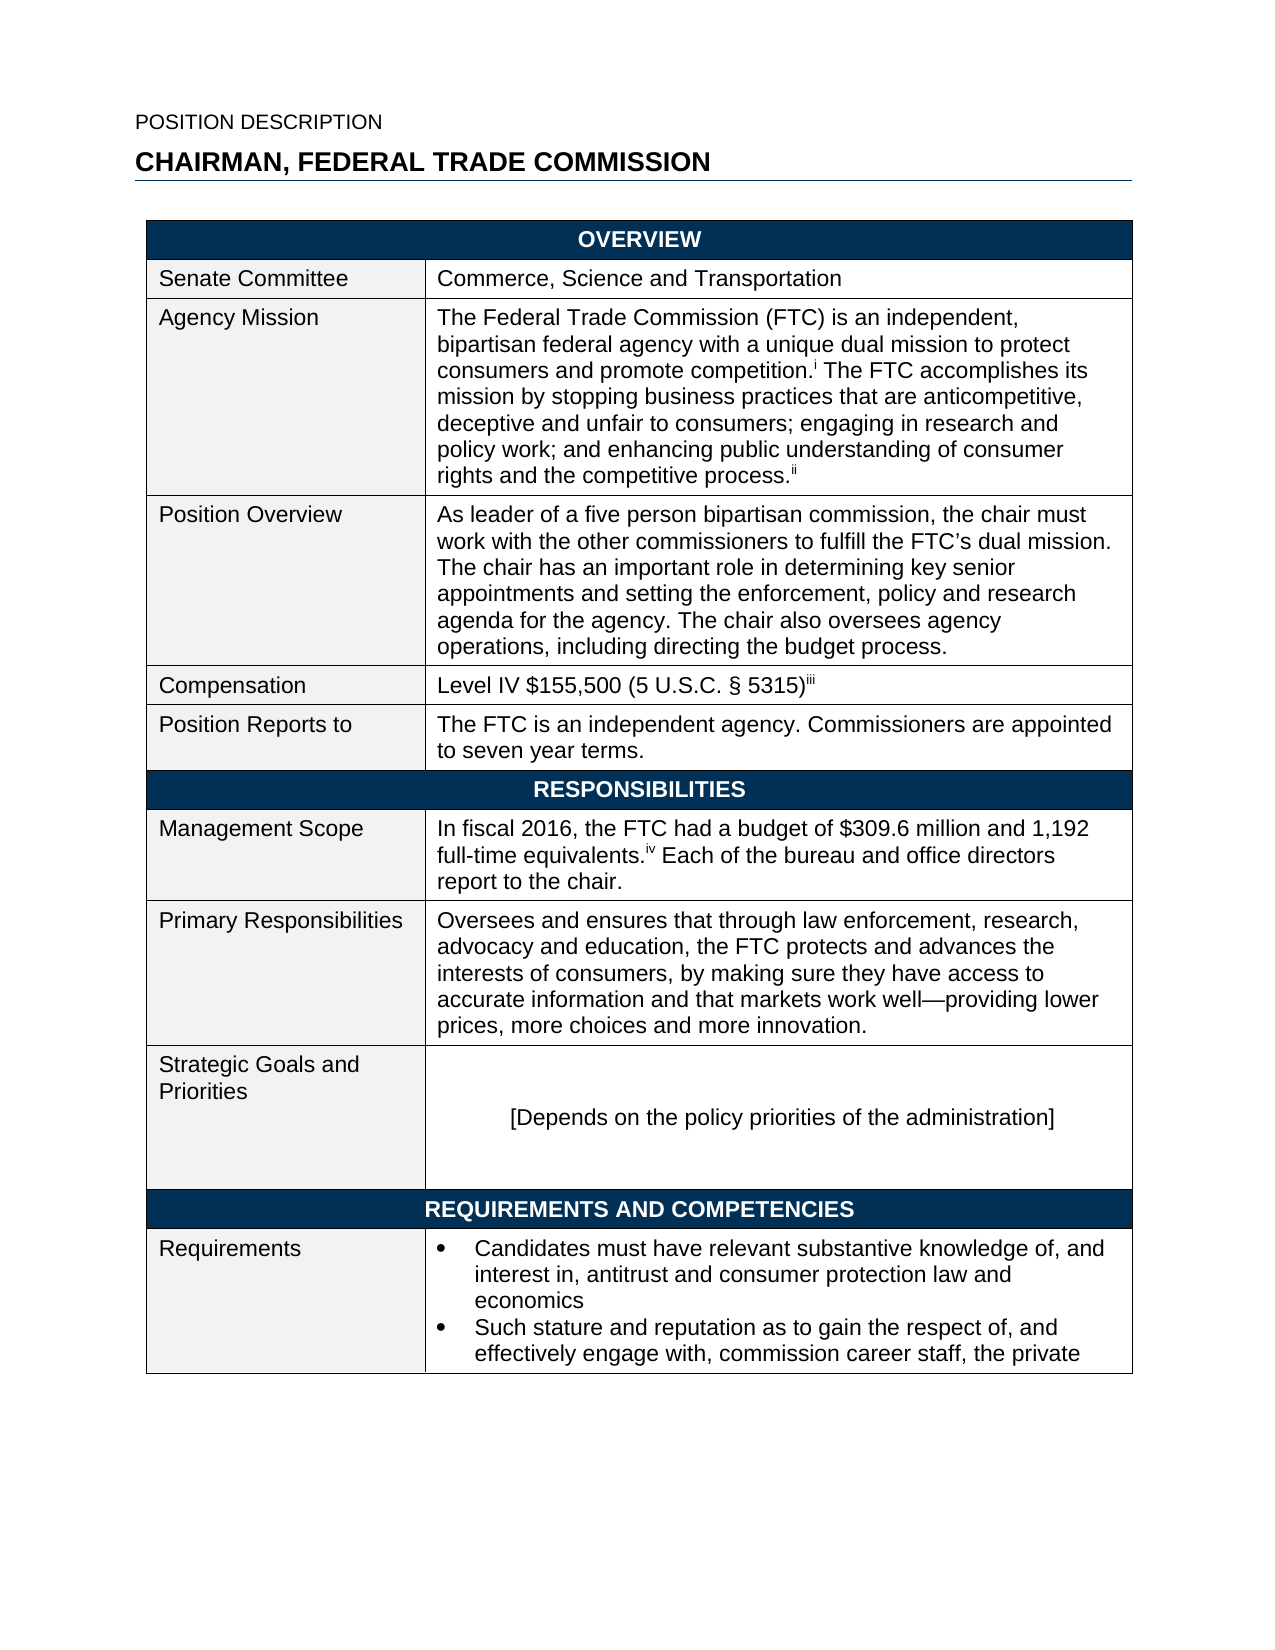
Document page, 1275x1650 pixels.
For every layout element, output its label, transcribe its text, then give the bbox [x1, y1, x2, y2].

table_cell As leader of a five person bipartisan commission, the chair must work with the other commissioners to fulfill the FTC’s dual mission. The chair has an important role in determining key senior appointments and setting the enforcement, policy and research agenda for the agency. The chair also oversees agency operations, including directing the budget process. [426, 496, 1132, 665]
table_cell Compensation [147, 666, 425, 704]
table_cell Position Reports to [147, 705, 425, 770]
subtitle POSITION DESCRIPTION [135, 110, 1132, 134]
table_cell Agency Mission [147, 299, 425, 495]
table_cell Level IV $155,500 (5 U.S.C. § 5315) [426, 666, 1132, 704]
table_cell RESPONSIBILITIES [147, 771, 1132, 809]
subtitle chairman, federal trade commission [135, 146, 1132, 180]
table_cell Senate Committee [147, 260, 425, 298]
table_cell Position Overview [147, 496, 425, 665]
table_cell Requirements [147, 1229, 425, 1372]
table_cell In fiscal 2016, the FTC had a budget of $309.6 million and 1,192 full-time equivalents. Each of the bureau and office directors report to the chair. [426, 810, 1132, 900]
table_cell Strategic Goals and Priorities [147, 1046, 425, 1189]
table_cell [426, 1229, 1132, 1372]
table_cell Management Scope [147, 810, 425, 900]
table_header OVERVIEW [147, 221, 1132, 259]
table_cell Commerce, Science and Transportation [426, 260, 1132, 298]
table_cell Oversees and ensures that through law enforcement, research, advocacy and education, the FTC protects and advances the interests of consumers, by making sure they have access to accurate information and that markets work well—providing lower prices, more choices and more innovation. [426, 901, 1132, 1045]
table_cell The Federal Trade Commission (FTC) is an independent, bipartisan federal agency with a unique dual mission to protect consumers and promote competition. The FTC accomplishes its mission by stopping business practices that are anticompetitive, deceptive and unfair to consumers; engaging in research and policy work; and enhancing public understanding of consumer rights and the competitive process. [426, 299, 1132, 495]
table_cell REQUIREMENTS AND COMPETENCIES [147, 1190, 1132, 1228]
table_cell Primary Responsibilities [147, 901, 425, 1045]
table_cell The FTC is an independent agency. Commissioners are appointed to seven year terms. [426, 705, 1132, 770]
table_cell [Depends on the policy priorities of the administration] [426, 1046, 1132, 1189]
